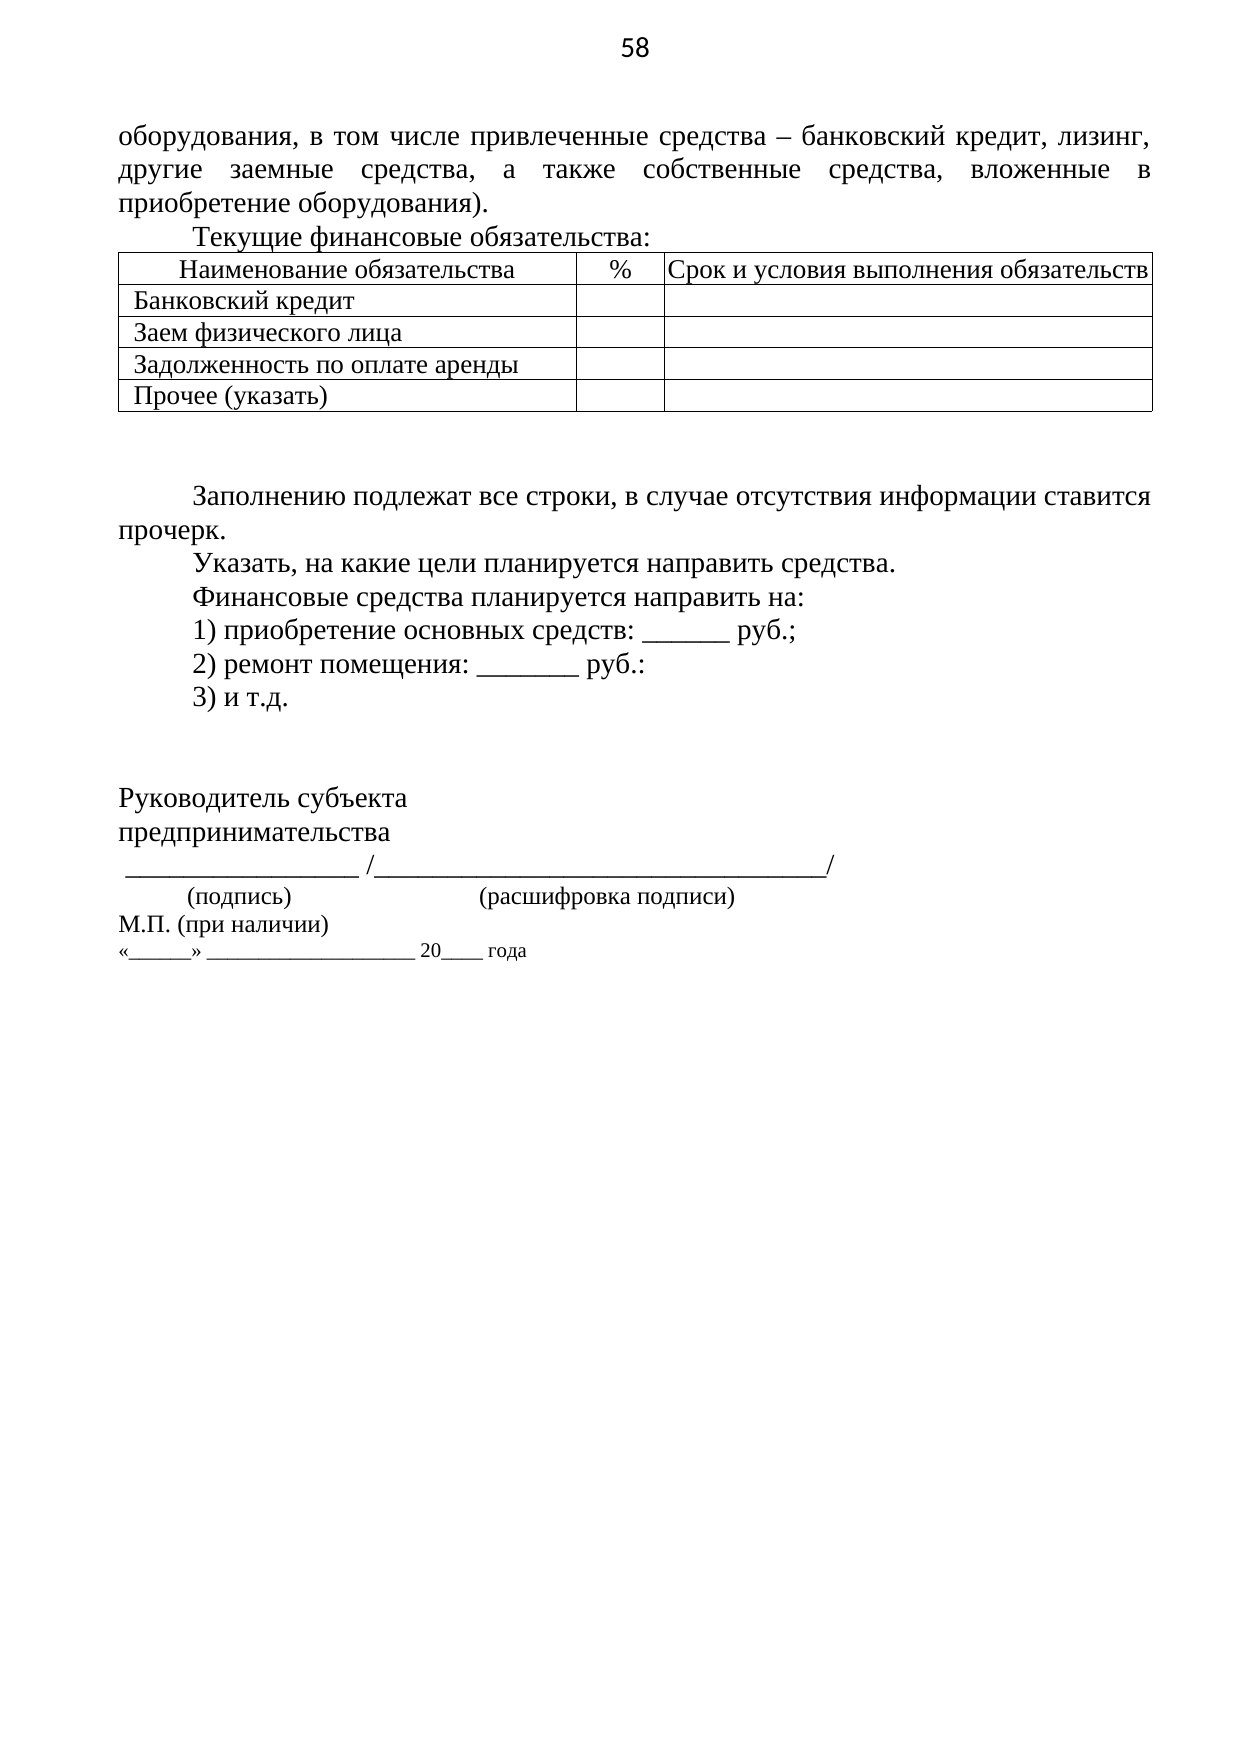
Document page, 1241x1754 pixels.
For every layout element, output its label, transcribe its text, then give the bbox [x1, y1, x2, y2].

text ________________ /_______________________________/ [118, 847, 1152, 881]
table_cell [577, 380, 664, 411]
table_cell Заем физического лица [119, 317, 576, 347]
table_cell [665, 348, 1152, 379]
text Финансовые средства планируется направить на: [118, 579, 1152, 612]
table_cell [665, 380, 1152, 411]
table_cell Прочее (указать) [119, 380, 576, 411]
text М.П. (при наличии) [118, 909, 1152, 938]
table_header Срок и условия выполнения обязательств [665, 253, 1152, 284]
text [118, 118, 1152, 219]
text 2) ремонт помещения: _______ руб.: [118, 646, 1152, 679]
table_cell Задолженность по оплате аренды [119, 348, 576, 379]
text Текущие финансовые обязательства: [118, 219, 1152, 252]
table_cell [577, 317, 664, 347]
text «______» ____________________ 20____ года [118, 938, 1152, 962]
text Руководитель субъекта [118, 780, 1152, 814]
text 1) приобретение основных средств: ______ руб.; [118, 612, 1152, 646]
table_header Наименование обязательства [119, 253, 576, 284]
table_cell Банковский кредит [119, 285, 576, 316]
text предпринимательства [118, 814, 1152, 847]
table_cell [665, 317, 1152, 347]
table_cell [665, 285, 1152, 316]
text Заполнению подлежат все строки, в случае отсутствия информации ставится прочерк. [118, 478, 1152, 545]
text 3) и т.д. [118, 679, 1152, 713]
table_cell [577, 348, 664, 379]
table_header % [577, 253, 664, 284]
text Указать, на какие цели планируется направить средства. [118, 545, 1152, 579]
text (подпись) (расшифровка подписи) [118, 881, 1152, 909]
table_cell [577, 285, 664, 316]
